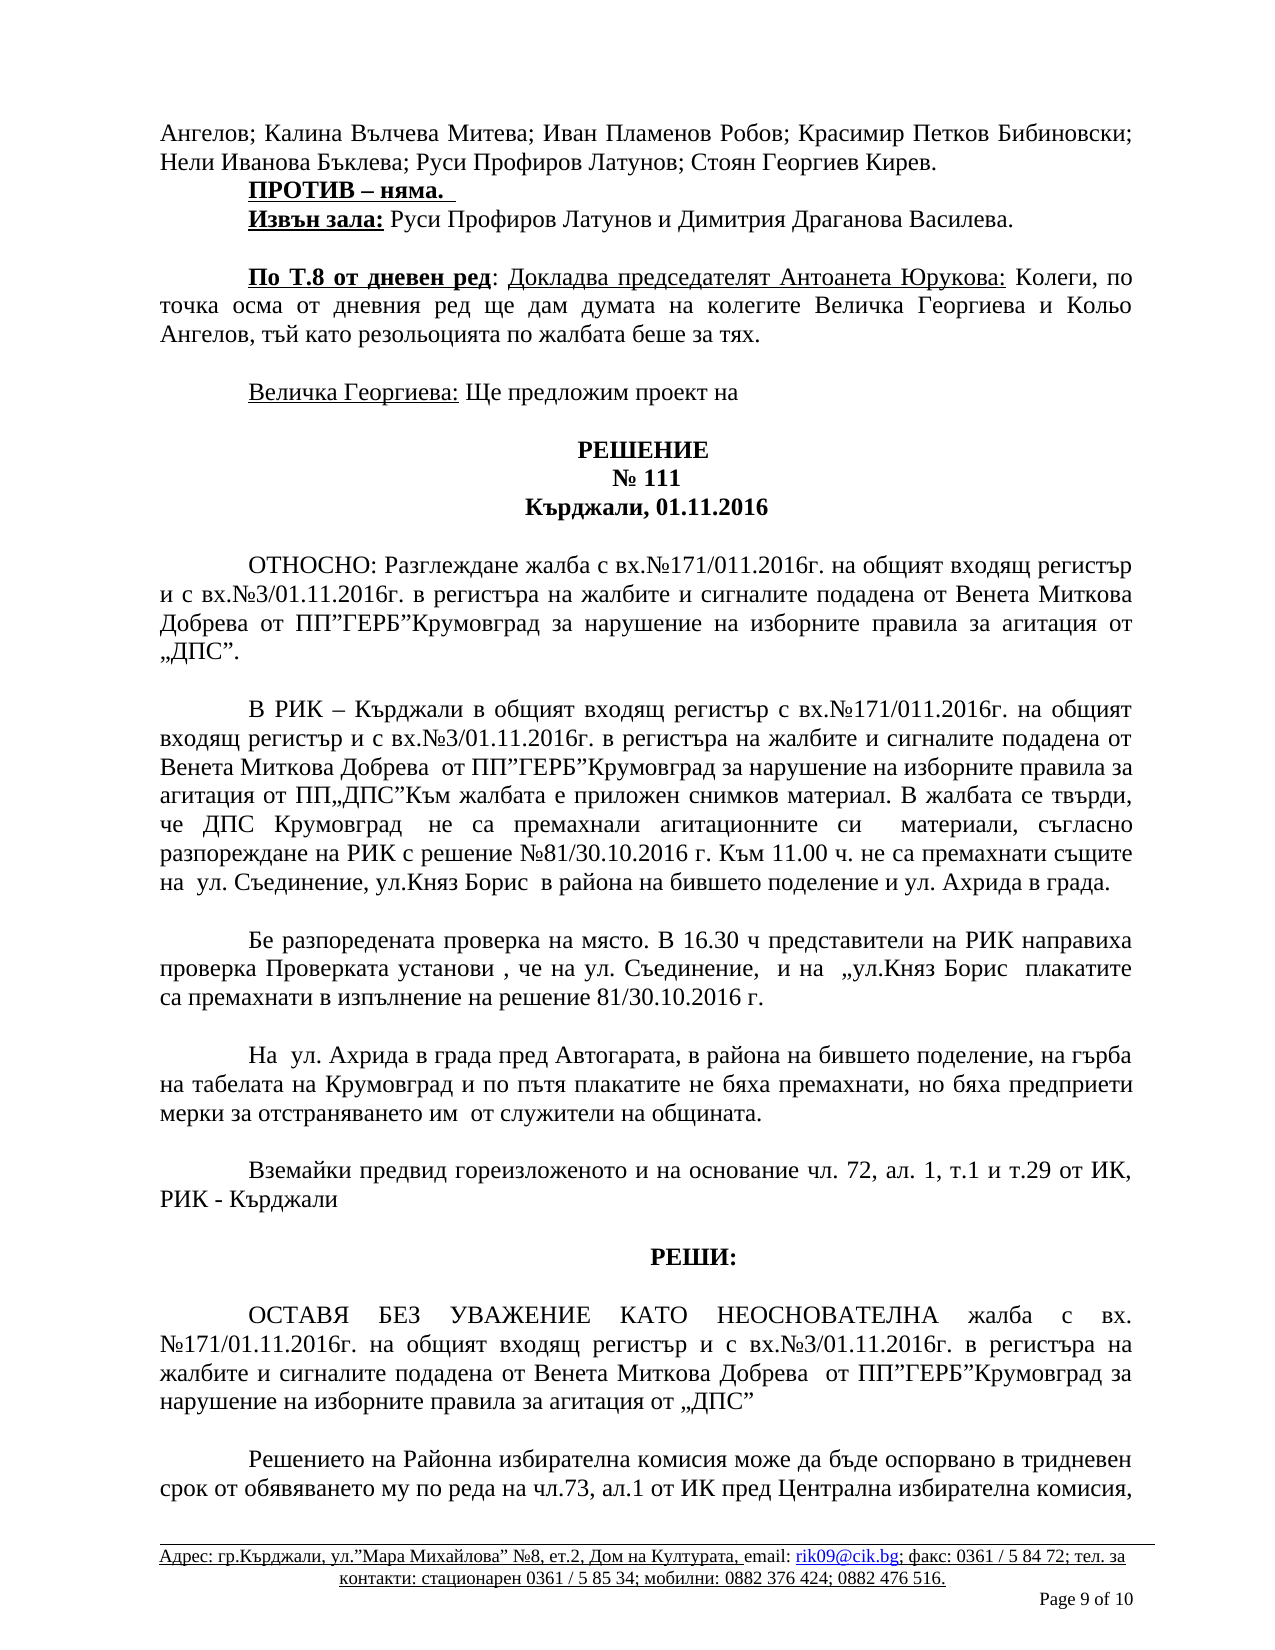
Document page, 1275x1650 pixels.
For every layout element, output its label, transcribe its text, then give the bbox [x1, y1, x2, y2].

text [159, 1444, 1133, 1502]
text На ул. Ахрида в града пред Автогарата, в района на бившето поделение, на гърба на табелата на Крумовград и по пътя плакатите нe бяха премахнати, нo бяха предприети мерки за отстраняването им от служители на общината. [159, 1040, 1133, 1126]
text ОСТАВЯ БЕЗ УВАЖЕНИЕ КАТО НЕОСНОВАТЕЛНА жалба с вх. №171/01.11.2016г. на общият входящ регистър и с вх.№3/01.11.2016г. в регистъра на жалбите и сигналите подадена от Венета Миткова Добрева от ПП”ГЕРБ”Крумовград за нарушение на изборните правила за агитация от „ДПС” [159, 1300, 1133, 1415]
text ПРОТИВ – няма. [159, 176, 1133, 204]
text В РИК – Кърджали в общият входящ регистър с вх.№171/011.2016г. на общият входящ регистър и с вх.№3/01.11.2016г. в регистъра на жалбите и сигналите подадена от Венета Миткова Добрева от ПП”ГЕРБ”Крумовград за нарушение на изборните правила за агитация от ПП„ДПС”Към жалбата е приложен снимков материал. В жалбата се твърди, че ДПС Крумовград не са премахнали агитационните си материали, съгласно разпореждане на РИК с решение №81/30.10.2016 г. Към 11.00 ч. не са премахнати същите на ул. Съединение, ул.Княз Борис в района на бившето поделение и ул. Ахрида в града. [159, 694, 1133, 896]
text Величка Георгиева: Ще предложим проект на [159, 377, 1133, 406]
text РЕШИ: [159, 1242, 1133, 1271]
text Извън зала: Руси Профиров Латунов и Димитрия Драганова Василева. [159, 204, 1133, 233]
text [159, 118, 1133, 176]
text Бе разпоредената проверка на място. В 16.30 ч представители на РИК направиха проверка Проверката установи , че на ул. Съединение, и на „ул.Княз Борис плакатите са премахнати в изпълнение на решение 81/30.10.2016 г. [159, 925, 1133, 1011]
text По Т.8 от дневен ред: Докладва председателят Антоанета Юрукова: Колеги, по точка осма от дневния ред ще дам думата на колегите Величка Георгиева и Кольо Ангелов, тъй като резольоцията по жалбата беше за тях. [159, 262, 1133, 348]
title РЕШЕНИЕ № 111 Кърджали, 01.11.2016 [159, 435, 1133, 521]
text Вземайки предвид гореизложеното и на основание чл. 72, ал. 1, т.1 и т.29 от ИК, РИК - Кърджали [159, 1156, 1133, 1213]
text ОТНОСНО: Разглеждане жалба с вх.№171/011.2016г. на общият входящ регистър и с вх.№3/01.11.2016г. в регистъра на жалбите и сигналите подадена от Венета Миткова Добрева от ПП”ГЕРБ”Крумовград за нарушение на изборните правила за агитация от „ДПС”. [159, 550, 1133, 665]
